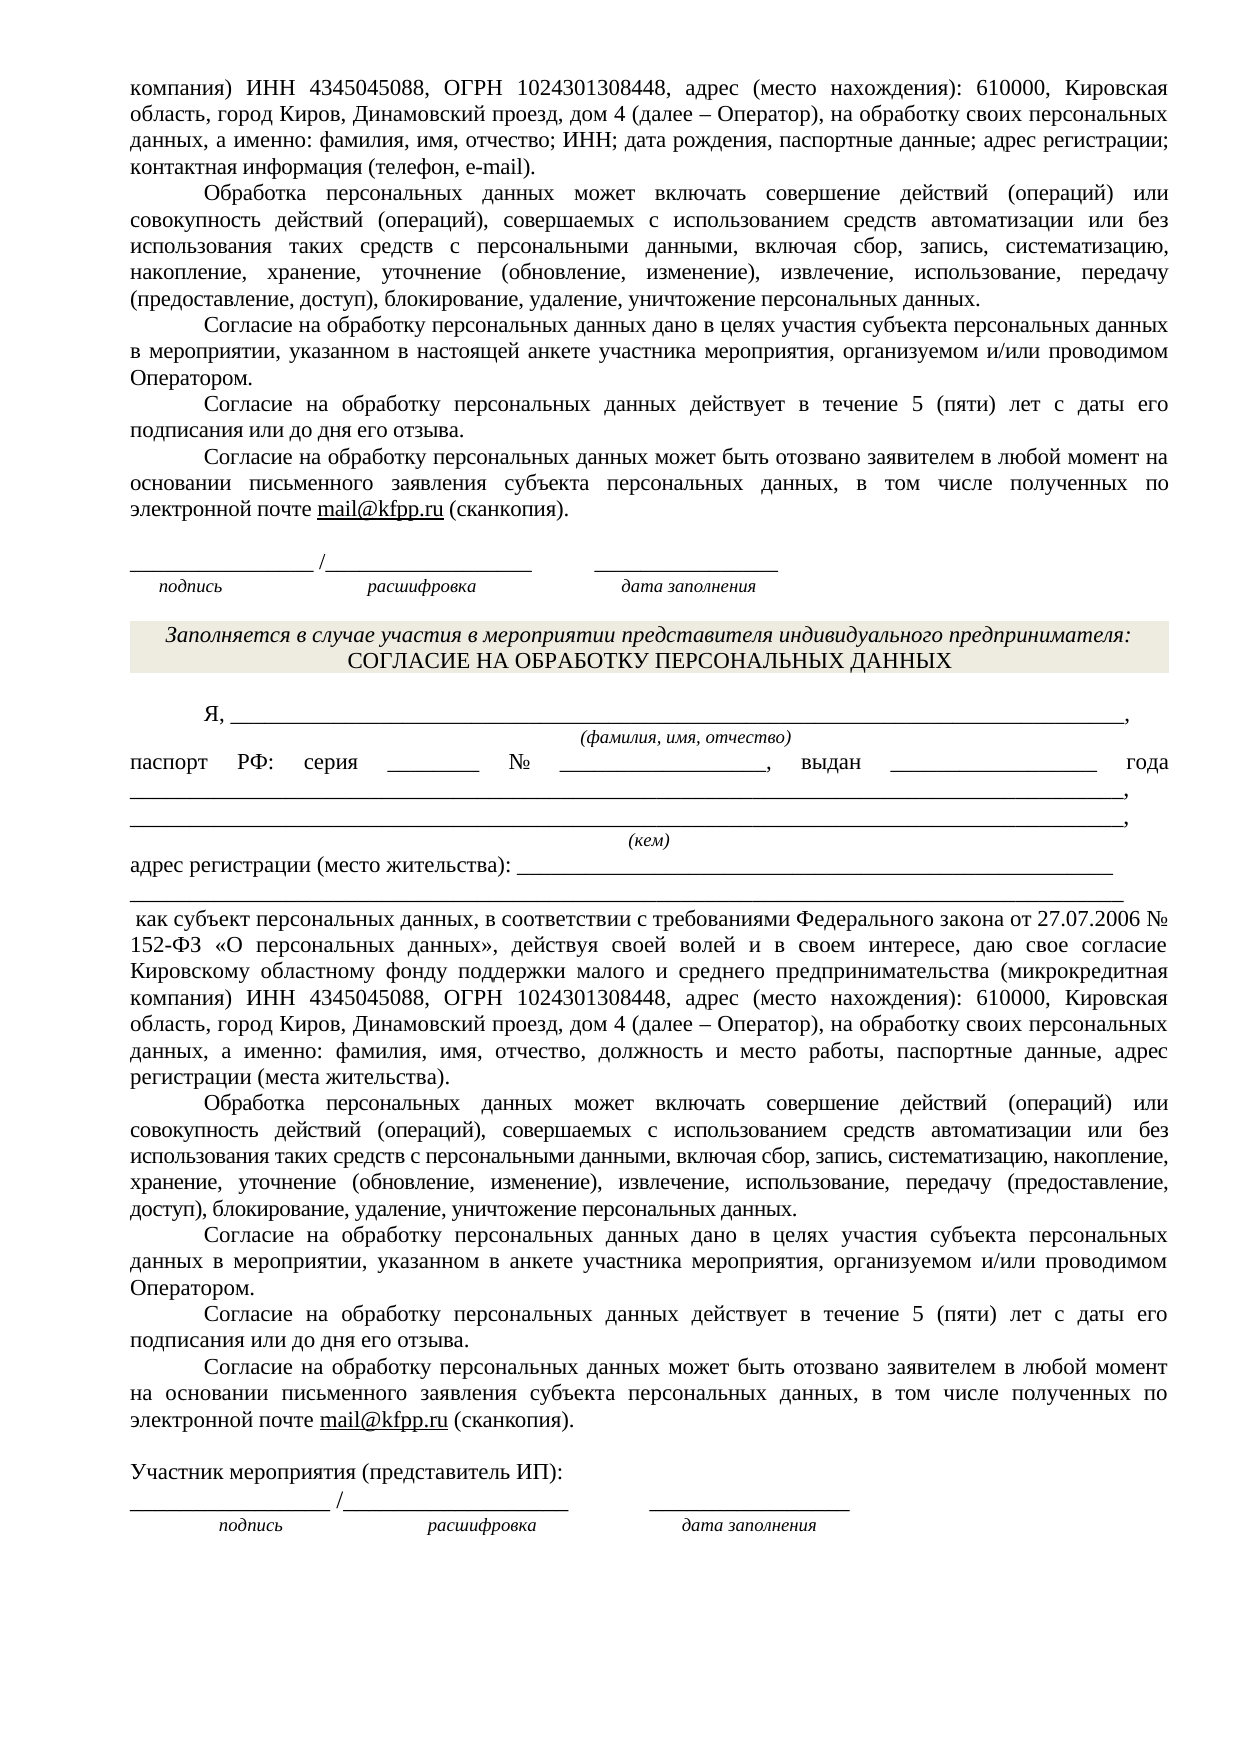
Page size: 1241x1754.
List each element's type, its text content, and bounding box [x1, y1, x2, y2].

text паспорт РФ: серия ________ № __________________, выдан __________________ года ___________________________________________________________________________________, [130, 748, 1169, 802]
text ___________________________________________________________________________________ [130, 877, 1169, 905]
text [130, 74, 1169, 179]
text как субъект персональных данных, в соответствии с требованиями Федерального закона от 27.07.2006 № 152-ФЗ «О персональных данных», действуя своей волей и в своем интересе, даю свое согласие Кировскому областному фонду поддержки малого и среднего предпринимательства (микрокредитная компания) ИНН 4345045088, ОГРН 1024301308448, адрес (место нахождения): 610000, Кировская область, город Киров, Динамовский проезд, дом 4 (далее – Оператор), на обработку своих персональных данных, а именно: фамилия, имя, отчество, должность и место работы, паспортные данные, адрес регистрации (места жительства). [130, 905, 1169, 1089]
text Согласие на обработку персональных данных действует в течение 5 (пяти) лет с даты его подписания или до дня его отзыва. [130, 390, 1169, 443]
text Согласие на обработку персональных данных может быть отозвано заявителем в любой момент на основании письменного заявления субъекта персональных данных, в том числе полученных по электронной почте mail@kfpp.ru (сканкопия). [130, 1353, 1169, 1432]
text (фамилия, имя, отчество) [130, 726, 1169, 748]
text Согласие на обработку персональных данных дано в целях участия субъекта персональных данных в мероприятии, указанном в анкете участника мероприятия, организуемом и/или проводимом Оператором. [130, 1221, 1169, 1300]
text ___________________________________________________________________________________, [130, 802, 1169, 829]
text ________________ /__________________ ________________ [130, 1485, 1169, 1513]
text Согласие на обработку персональных данных действует в течение 5 (пяти) лет с даты его подписания или до дня его отзыва. [130, 1300, 1169, 1353]
text подпись расшифровка дата заполнения [130, 1513, 1169, 1535]
text Согласие на обработку персональных данных дано в целях участия субъекта персональных данных в мероприятии, указанном в настоящей анкете участника мероприятия, организуемом и/или проводимом Оператором. [130, 311, 1169, 390]
text Обработка персональных данных может включать совершение действий (операций) или совокупность действий (операций), совершаемых с использованием средств автоматизации или без использования таких средств с персональными данными, включая сбор, запись, систематизацию, накопление, хранение, уточнение (обновление, изменение), извлечение, использование, передачу (предоставление, доступ), блокирование, удаление, уничтожение персональных данных. [130, 179, 1169, 311]
text Заполняется в случае участия в мероприятии представителя индивидуального предпринимателя: [130, 621, 1169, 647]
text Обработка персональных данных может включать совершение действий (операций) или совокупность действий (операций), совершаемых с использованием средств автоматизации или без использования таких средств с персональными данными, включая сбор, запись, систематизацию, накопление, хранение, уточнение (обновление, изменение), извлечение, использование, передачу (предоставление, доступ), блокирование, удаление, уничтожение персональных данных. [130, 1089, 1169, 1221]
text (кем) [130, 829, 1169, 851]
text подпись расшифровка дата заполнения [130, 574, 1169, 596]
text Участник мероприятия (представитель ИП): [130, 1458, 1169, 1485]
text ________________ /__________________ ________________ [130, 548, 1169, 574]
text Согласие на обработку персональных данных может быть отозвано заявителем в любой момент на основании письменного заявления субъекта персональных данных, в том числе полученных по электронной почте mail@kfpp.ru (сканкопия). [130, 443, 1169, 522]
text адрес регистрации (место жительства): ____________________________________________________ [130, 851, 1169, 877]
text Я, ______________________________________________________________________________, [130, 700, 1169, 726]
text СОГЛАСИЕ НА ОБРАБОТКУ ПЕРСОНАЛЬНЫХ ДАННЫХ [130, 647, 1169, 673]
